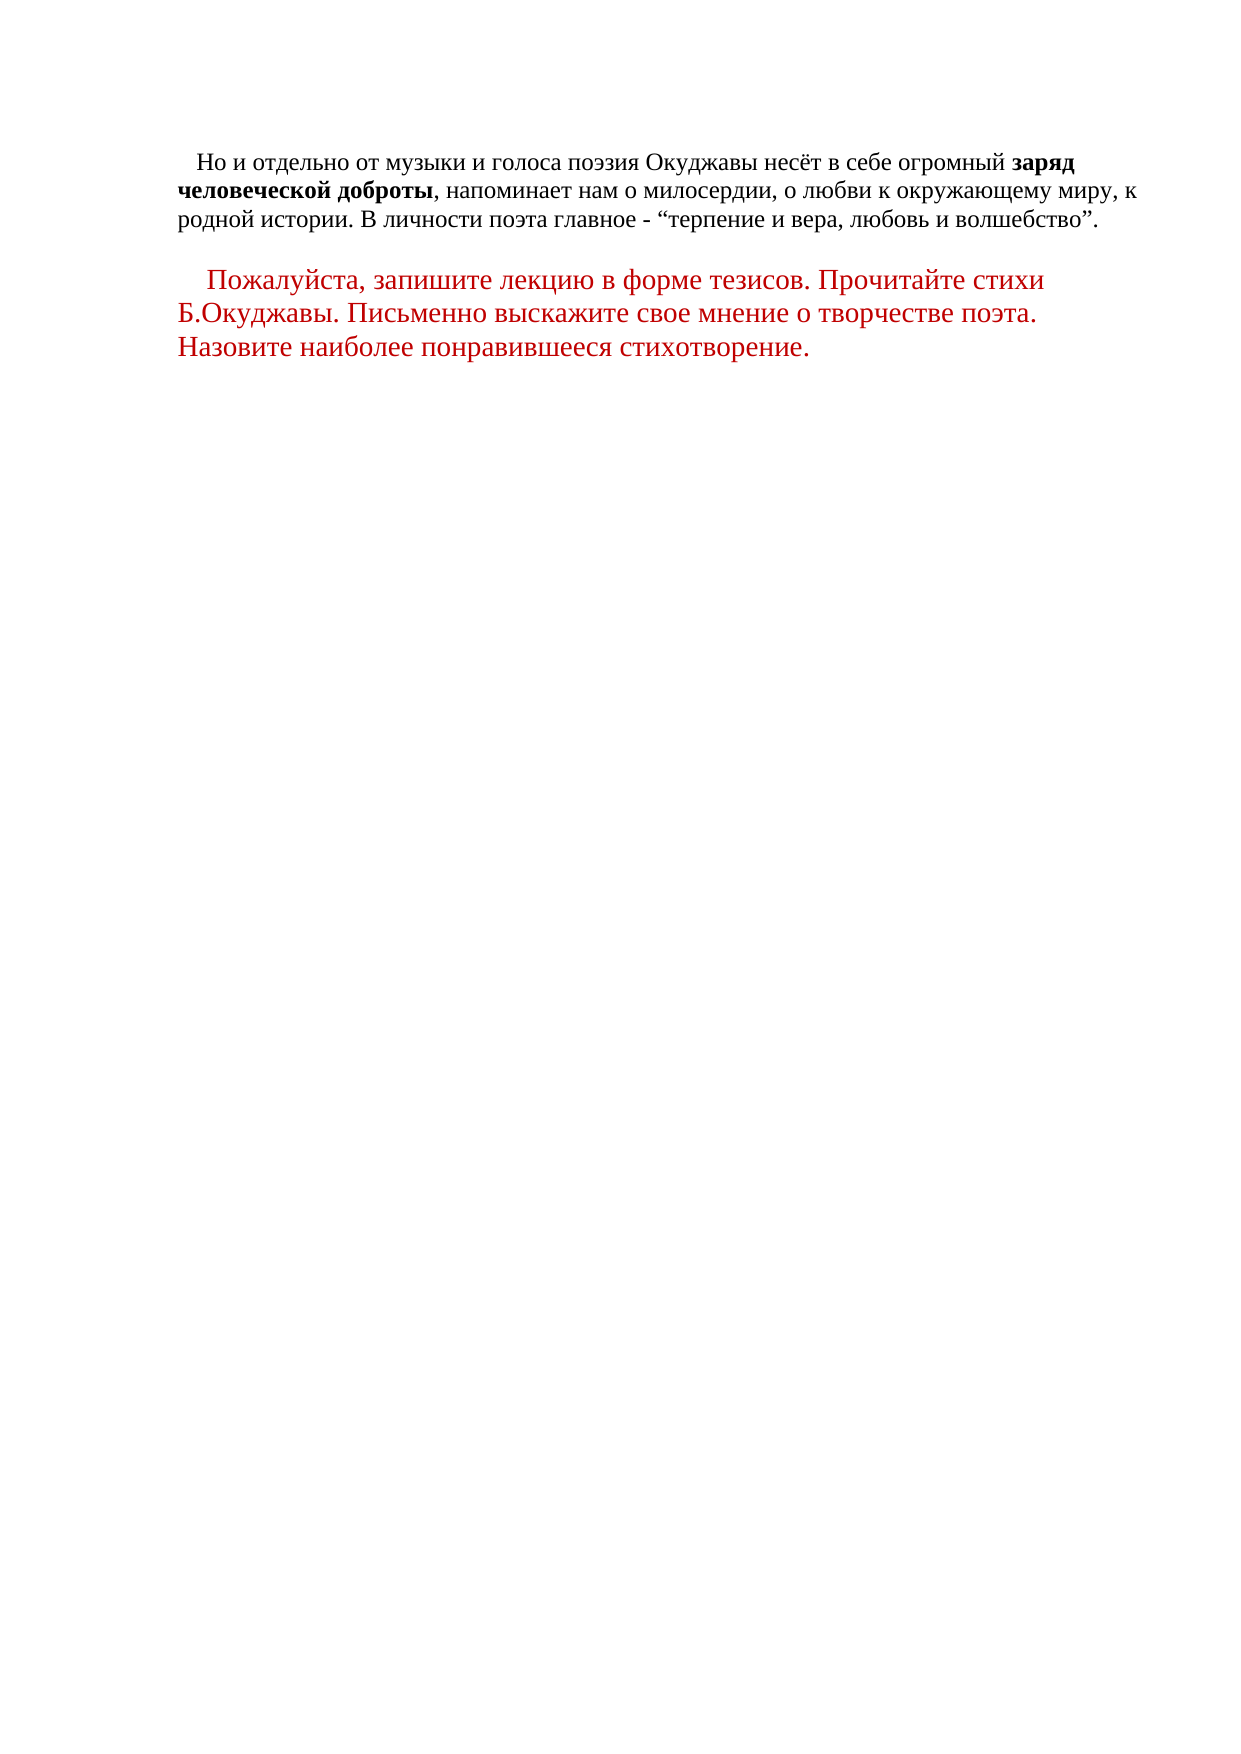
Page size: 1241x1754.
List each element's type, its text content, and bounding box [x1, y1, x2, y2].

text Но и отдельно от музыки и голоса поэзия Окуджавы несёт в себе огромный заряд человеческой доброты, напоминает нам о милосердии, о любви к окружающему миру, к родной истории. В личности поэта главное - “терпение и вера, любовь и волшебство”. [177, 147, 1152, 233]
text Пожалуйста, запишите лекцию в форме тезисов. Прочитайте стихи Б.Окуджавы. Письменно выскажите свое мнение о творчестве поэта. Назовите наиболее понравившееся стихотворение. [177, 262, 1152, 362]
